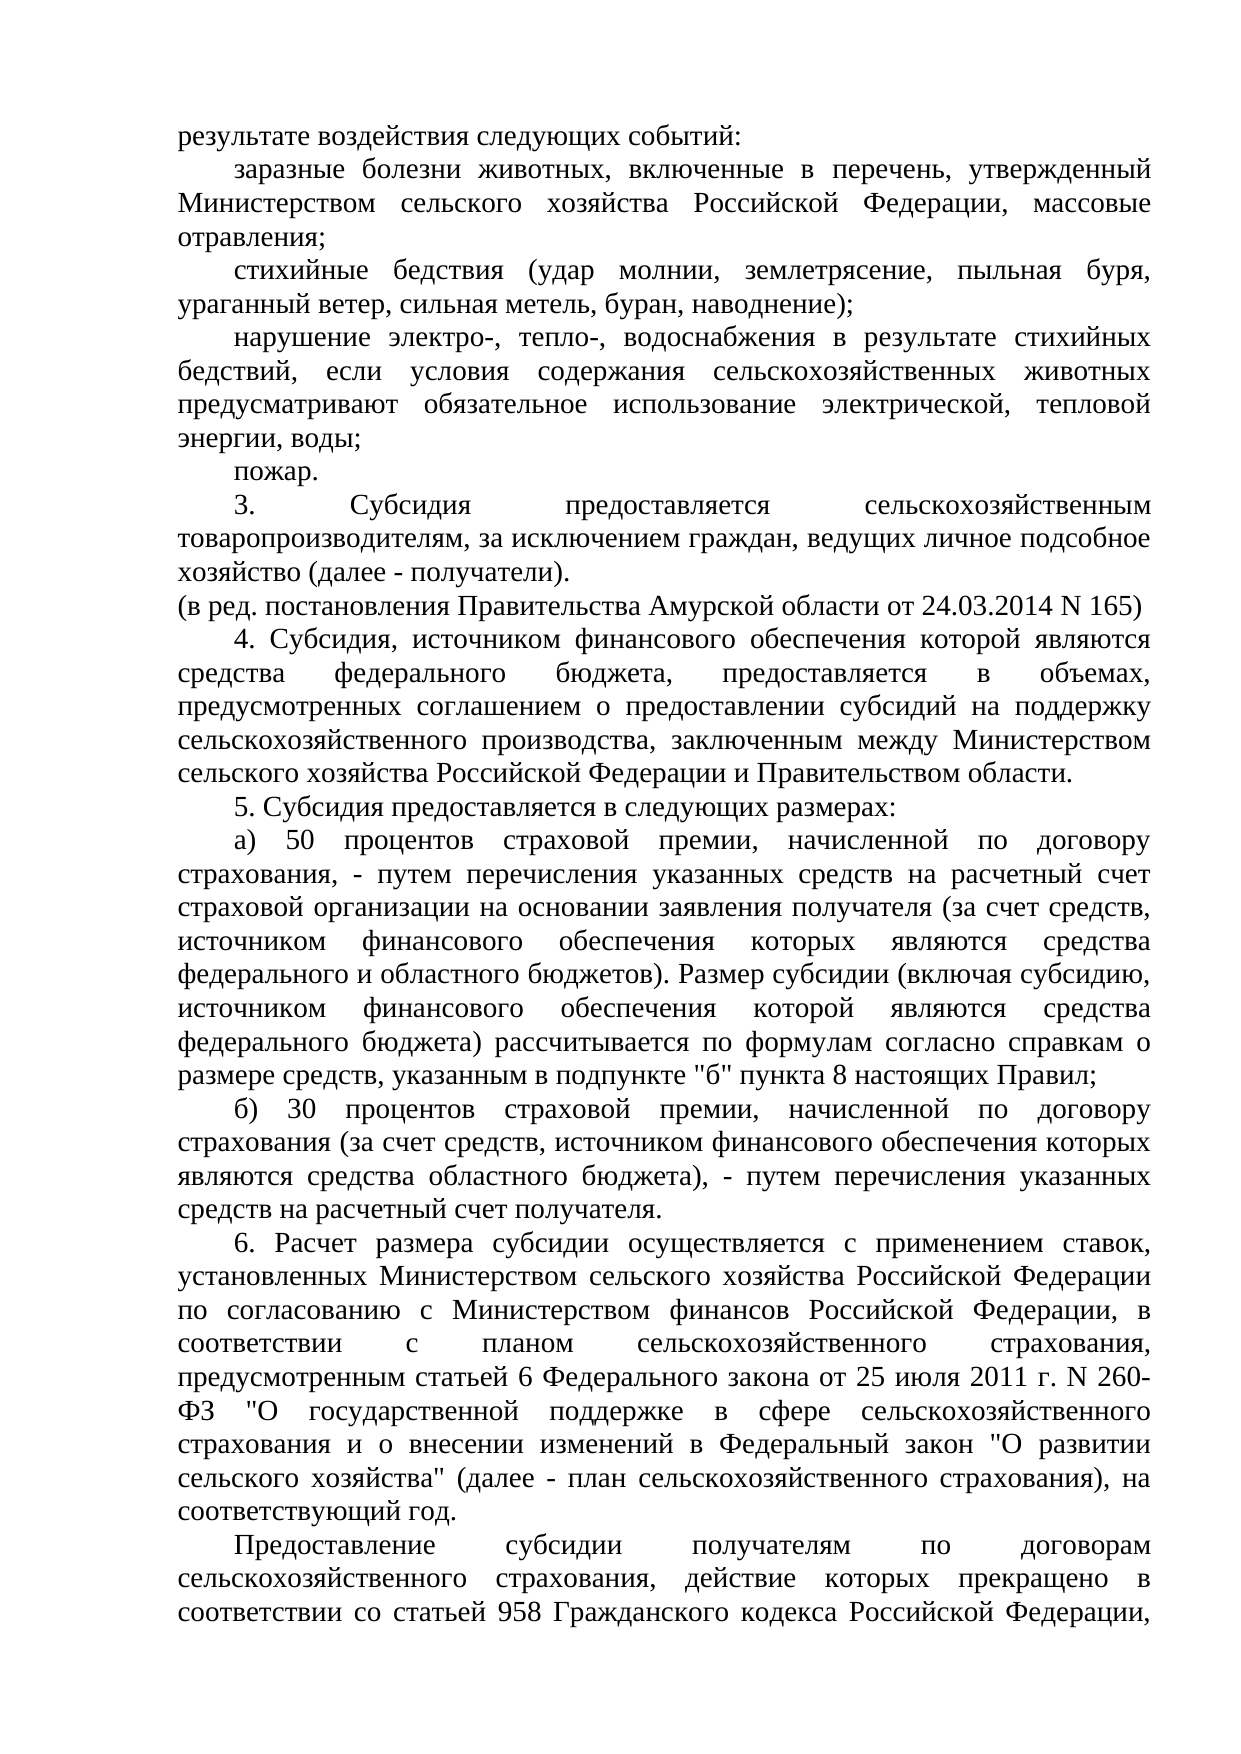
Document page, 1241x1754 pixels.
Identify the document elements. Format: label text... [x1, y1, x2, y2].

text 5. Субсидия предоставляется в следующих размерах: [177, 789, 1152, 822]
text заразные болезни животных, включенные в перечень, утвержденный Министерством сельского хозяйства Российской Федерации, массовые отравления; [177, 152, 1152, 252]
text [177, 1527, 1152, 1627]
text пожар. [177, 453, 1152, 487]
text нарушение электро-, тепло-, водоснабжения в результате стихийных бедствий, если условия содержания сельскохозяйственных животных предусматривают обязательное использование электрической, тепловой энергии, воды; [177, 319, 1152, 453]
text (в ред. постановления Правительства Амурской области от 24.03.2014 N 165) [177, 588, 1152, 621]
text 3. Субсидия предоставляется сельскохозяйственным товаропроизводителям, за исключением граждан, ведущих личное подсобное хозяйство (далее - получатели). [177, 487, 1152, 588]
text 4. Субсидия, источником финансового обеспечения которой являются средства федерального бюджета, предоставляется в объемах, предусмотренных соглашением о предоставлении субсидий на поддержку сельскохозяйственного производства, заключенным между Министерством сельского хозяйства Российской Федерации и Правительством области. [177, 621, 1152, 789]
text б) 30 процентов страховой премии, начисленной по договору страхования (за счет средств, источником финансового обеспечения которых являются средства областного бюджета), - путем перечисления указанных средств на расчетный счет получателя. [177, 1091, 1152, 1225]
text а) 50 процентов страховой премии, начисленной по договору страхования, - путем перечисления указанных средств на расчетный счет страховой организации на основании заявления получателя (за счет средств, источником финансового обеспечения которых являются средства федерального и областного бюджетов). Размер субсидии (включая субсидию, источником финансового обеспечения которой являются средства федерального бюджета) рассчитывается по формулам согласно справкам о размере средств, указанным в подпункте "б" пункта 8 настоящих Правил; [177, 822, 1152, 1091]
text 6. Расчет размера субсидии осуществляется с применением ставок, установленных Министерством сельского хозяйства Российской Федерации по согласованию с Министерством финансов Российской Федерации, в соответствии с планом сельскохозяйственного страхования, предусмотренным статьей 6 Федерального закона от 25 июля 2011 г. N 260-ФЗ "О государственной поддержке в сфере сельскохозяйственного страхования и о внесении изменений в Федеральный закон "О развитии сельского хозяйства" (далее - план сельскохозяйственного страхования), на соответствующий год. [177, 1225, 1152, 1527]
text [177, 118, 1152, 152]
text стихийные бедствия (удар молнии, землетрясение, пыльная буря, ураганный ветер, сильная метель, буран, наводнение); [177, 252, 1152, 319]
